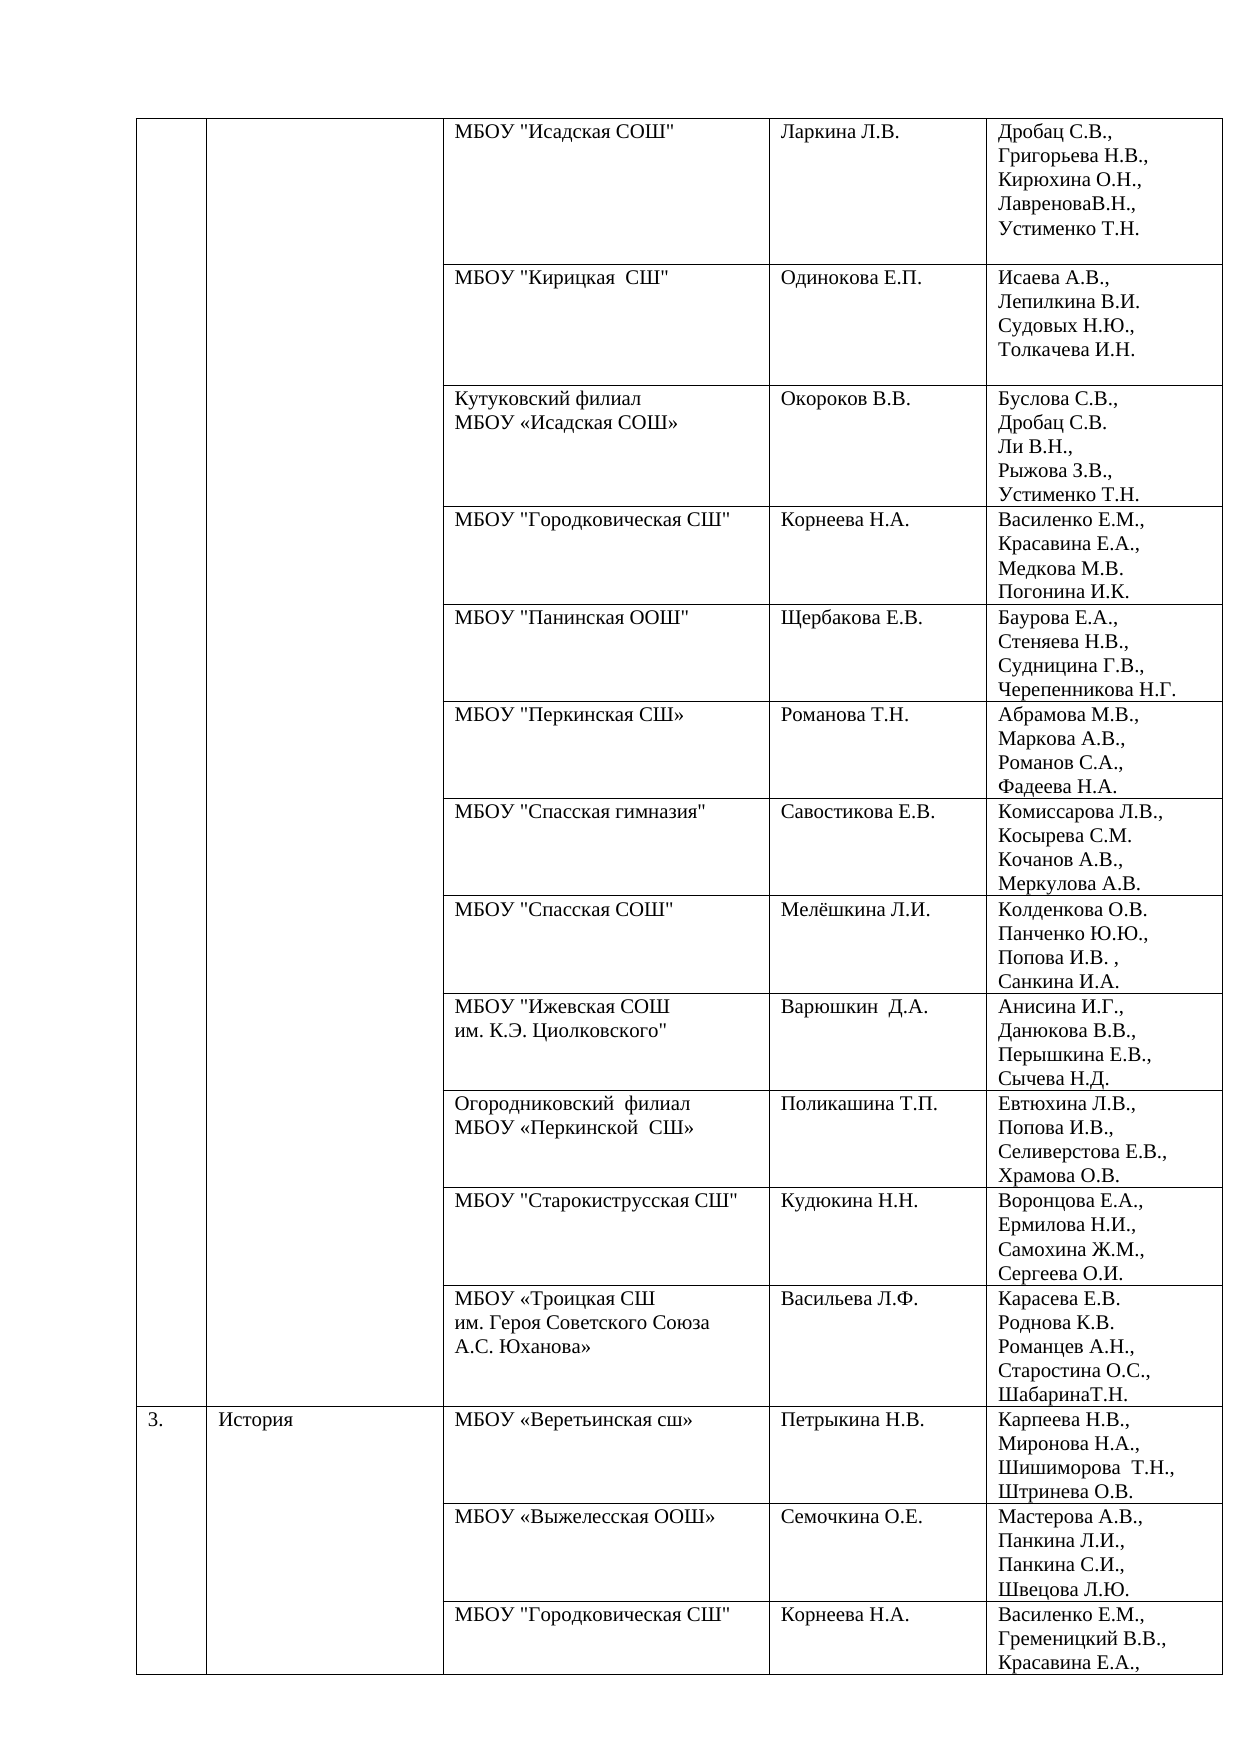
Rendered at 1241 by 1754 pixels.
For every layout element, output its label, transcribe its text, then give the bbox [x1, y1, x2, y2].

table_cell Савостикова Е.В. [770, 799, 986, 895]
table_cell Поликашина Т.П. [770, 1091, 986, 1187]
table_cell Семочкина О.Е. [770, 1504, 986, 1601]
table_cell МБОУ «Веретьинская сш» [444, 1407, 769, 1503]
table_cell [987, 1602, 1222, 1674]
table_cell МБОУ "Ижевская СОШ им. К.Э. Циолковского" [444, 994, 769, 1090]
table_cell МБОУ "Исадская СОШ" [444, 119, 769, 263]
table_cell Огородниковский филиал МБОУ «Перкинской СШ» [444, 1091, 769, 1187]
table_cell Мастерова А.В., Панкина Л.И., Панкина С.И., Швецова Л.Ю. [987, 1504, 1222, 1601]
table_cell Кудюкина Н.Н. [770, 1188, 986, 1284]
table_cell Карпеева Н.В., Миронова Н.А., Шишиморова Т.Н., Штринева О.В. [987, 1407, 1222, 1503]
table_cell Исаева А.В., Лепилкина В.И. Судовых Н.Ю., Толкачева И.Н. [987, 265, 1222, 385]
table_cell Карасева Е.В. Роднова К.В. Романцев А.Н., Старостина О.С., ШабаринаТ.Н. [987, 1286, 1222, 1406]
table_cell МБОУ "Спасская СОШ" [444, 896, 769, 993]
table_cell История [207, 1407, 443, 1674]
table_cell Мелёшкина Л.И. [770, 896, 986, 993]
table_cell Варюшкин Д.А. [770, 994, 986, 1090]
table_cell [444, 1602, 769, 1674]
table_cell Окороков В.В. [770, 386, 986, 506]
table_cell МБОУ "Спасская гимназия" [444, 799, 769, 895]
table_cell МБОУ "Кирицкая СШ" [444, 265, 769, 385]
table_cell Корнеева Н.А. [770, 507, 986, 603]
table_cell Абрамова М.В., Маркова А.В., Романов С.А., Фадеева Н.А. [987, 702, 1222, 798]
table_cell Василенко Е.М., Красавина Е.А., Медкова М.В. Погонина И.К. [987, 507, 1222, 603]
table_cell Евтюхина Л.В., Попова И.В., Селиверстова Е.В., Храмова О.В. [987, 1091, 1222, 1187]
table_cell Корнеева Н.А. [770, 1602, 986, 1674]
table_cell Дробац С.В., Григорьева Н.В., Кирюхина О.Н., ЛавреноваВ.Н., Устименко Т.Н. [987, 119, 1222, 263]
table_cell МБОУ "Панинская ООШ" [444, 605, 769, 701]
table_cell Колденкова О.В. Панченко Ю.Ю., Попова И.В. , Санкина И.А. [987, 896, 1222, 993]
table_cell 3. [137, 1407, 206, 1674]
table_cell МБОУ "Городковическая СШ" [444, 507, 769, 603]
table_cell Буслова С.В., Дробац С.В. Ли В.Н., Рыжова З.В., Устименко Т.Н. [987, 386, 1222, 506]
table_cell Воронцова Е.А., Ермилова Н.И., Самохина Ж.М., Сергеева О.И. [987, 1188, 1222, 1284]
table_cell Баурова Е.А., Стеняева Н.В., Судницина Г.В., Черепенникова Н.Г. [987, 605, 1222, 701]
table_cell МБОУ "Старокиструсская СШ" [444, 1188, 769, 1284]
table_cell Ларкина Л.В. [770, 119, 986, 263]
table_cell Одинокова Е.П. [770, 265, 986, 385]
table_cell Петрыкина Н.В. [770, 1407, 986, 1503]
table_cell Анисина И.Г., Данюкова В.В., Перышкина Е.В., Сычева Н.Д. [987, 994, 1222, 1090]
table_cell МБОУ «Выжелесская ООШ» [444, 1504, 769, 1601]
table_cell Комиссарова Л.В., Косырева С.М. Кочанов А.В., Меркулова А.В. [987, 799, 1222, 895]
table_cell Васильева Л.Ф. [770, 1286, 986, 1406]
table_cell Щербакова Е.В. [770, 605, 986, 701]
table_cell МБОУ «Троицкая СШ им. Героя Советского Союза А.С. Юханова» [444, 1286, 769, 1406]
table_cell Романова Т.Н. [770, 702, 986, 798]
table_cell Кутуковский филиал МБОУ «Исадская СОШ» [444, 386, 769, 506]
table_cell МБОУ "Перкинская СШ» [444, 702, 769, 798]
